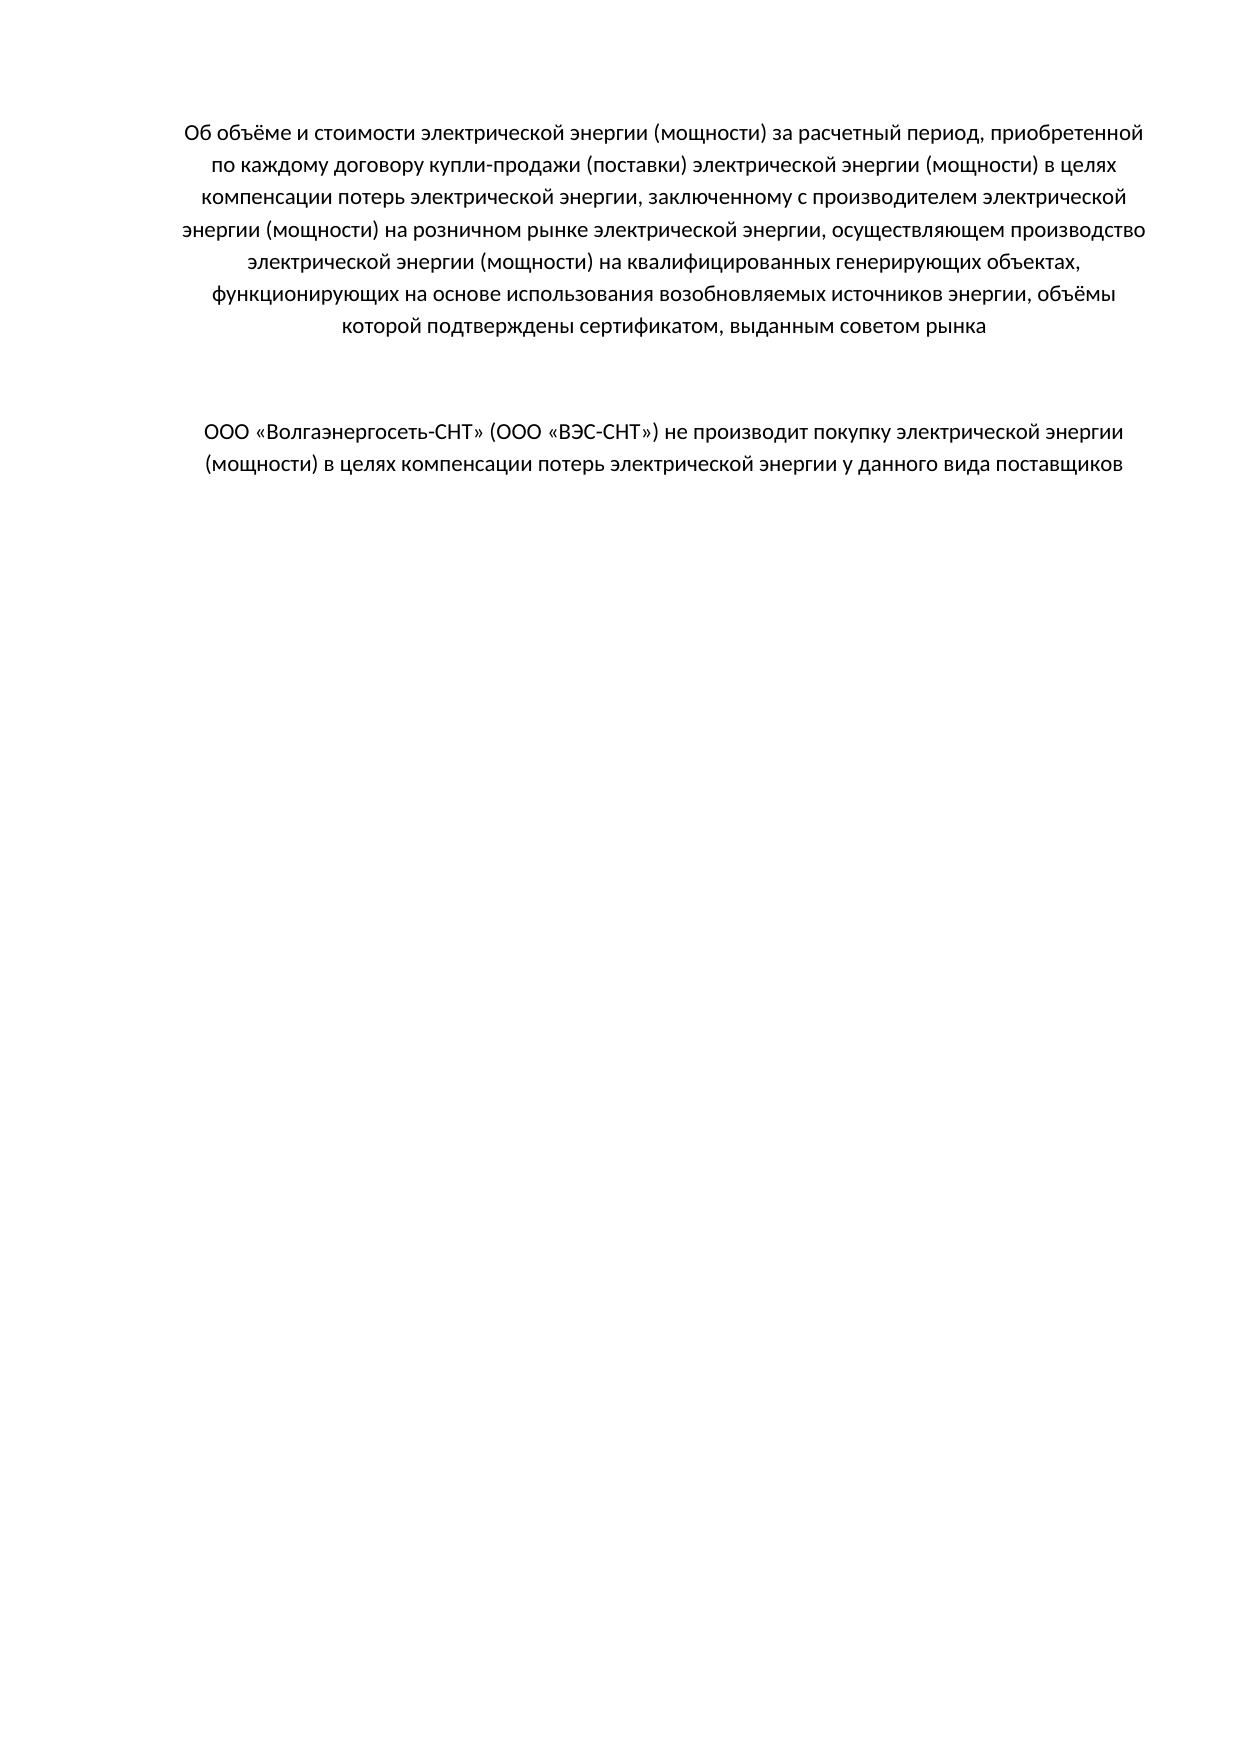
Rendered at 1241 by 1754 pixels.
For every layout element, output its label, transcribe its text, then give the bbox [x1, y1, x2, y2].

text ООО «Волгаэнергосеть-СНТ» (ООО «ВЭС-СНТ») не производит покупку электрической энергии (мощности) в целях компенсации потерь электрической энергии у данного вида поставщиков [177, 417, 1152, 477]
text Об объёме и стоимости электрической энергии (мощности) за расчетный период, приобретенной по каждому договору купли-продажи (поставки) электрической энергии (мощности) в целях компенсации потерь электрической энергии, заключенному с производителем электрической энергии (мощности) на розничном рынке электрической энергии, осуществляющем производство электрической энергии (мощности) на квалифицированных генерирующих объектах, функционирующих на основе использования возобновляемых источников энергии, объёмы которой подтверждены сертификатом, выданным советом рынка [177, 118, 1152, 339]
